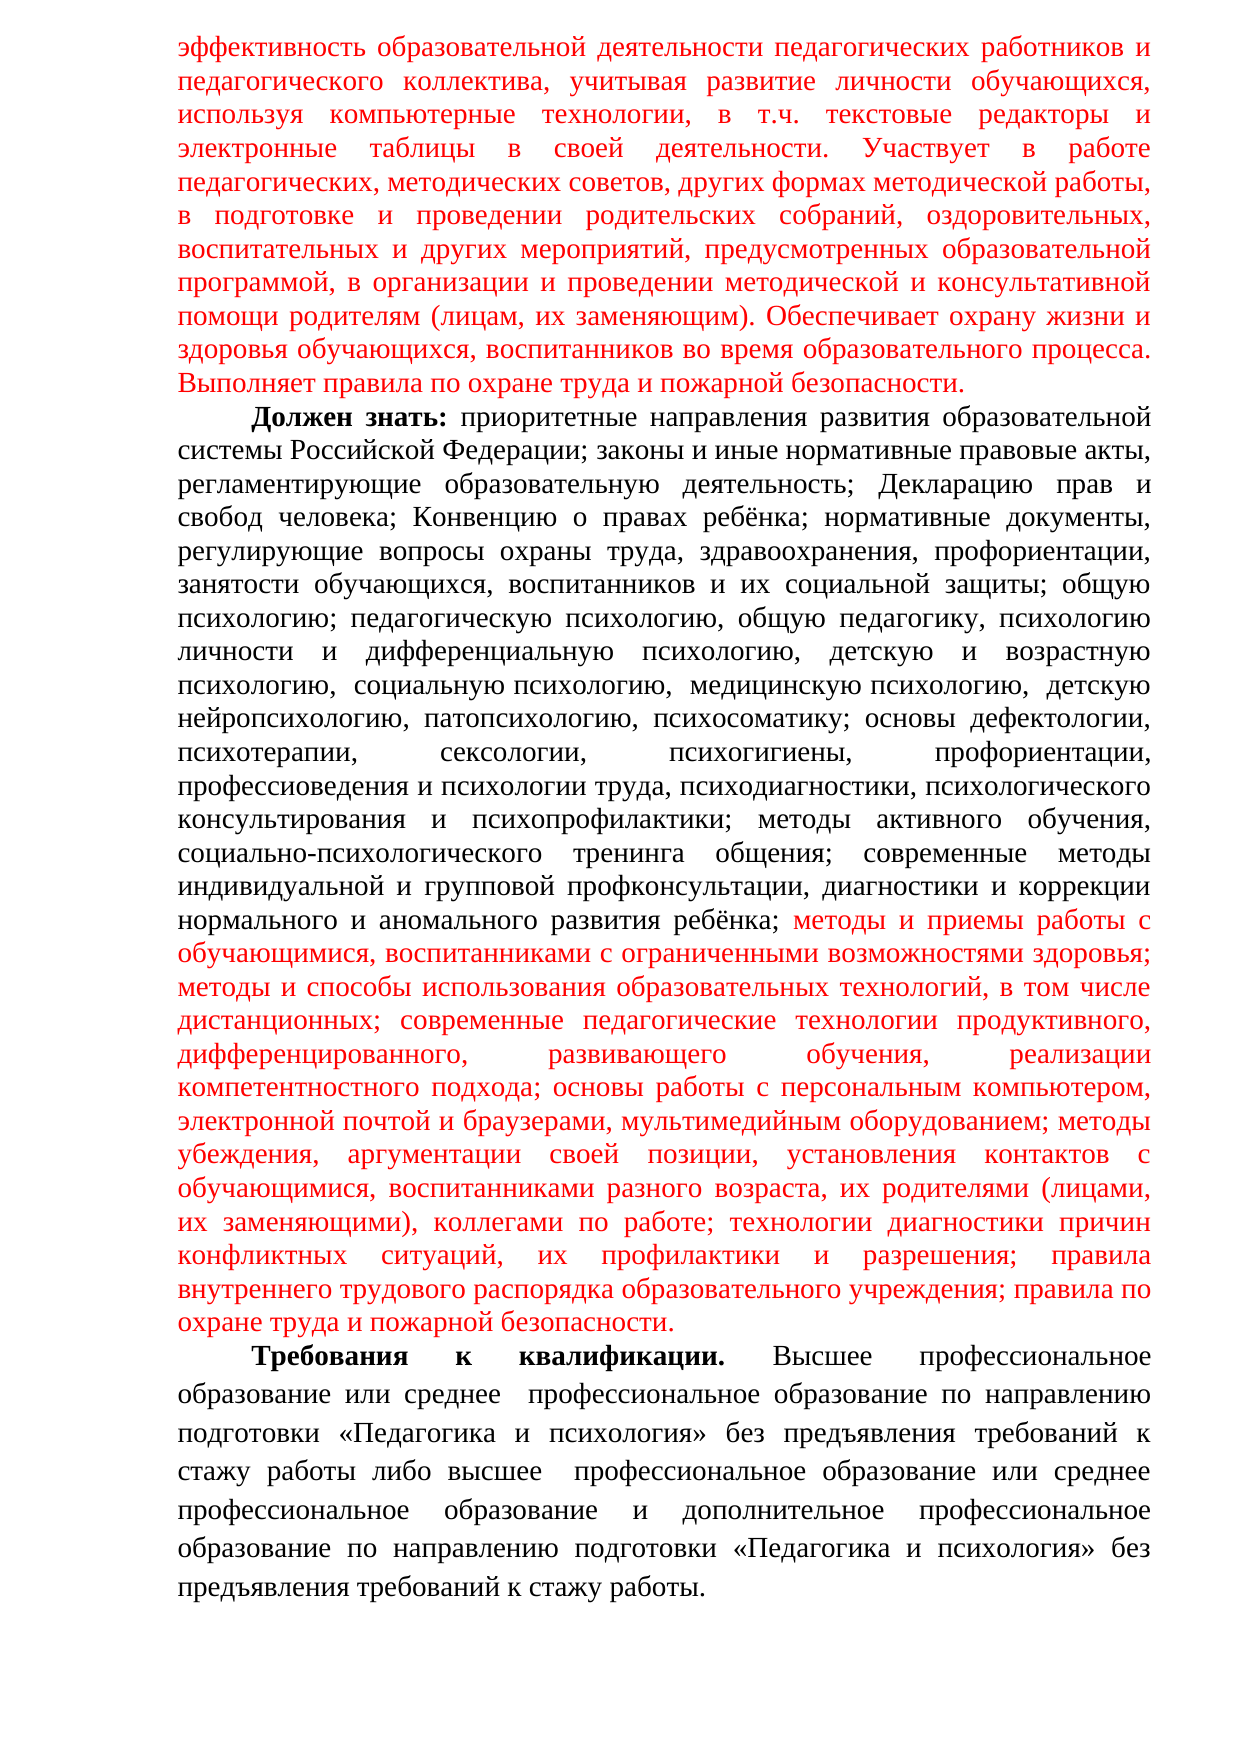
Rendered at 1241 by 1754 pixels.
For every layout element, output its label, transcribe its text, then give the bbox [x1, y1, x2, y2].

text Должен знать: приоритетные направления развития образовательной системы Российской Федерации; законы и иные нормативные правовые акты, регламентирующие образовательную деятельность; Декларацию прав и свобод человека; Конвенцию о правах ребёнка; нормативные документы, регулирующие вопросы охраны труда, здравоохранения, профориентации, занятости обучающихся, воспитанников и их социальной защиты; общую психологию; педагогическую психологию, общую педагогику, психологию личности и дифференциальную психологию, детскую и возрастную психологию, социальную психологию, медицинскую психологию, детскую нейропсихологию, патопсихологию, психосоматику; основы дефектологии, психотерапии, сексологии, психогигиены, профориентации, профессиоведения и психологии труда, психодиагностики, психологического консультирования и психопрофилактики; методы активного обучения, социально-психологического тренинга общения; современные методы индивидуальной и групповой профконсультации, диагностики и коррекции нормального и аномального развития ребёнка; методы и приемы работы с обучающимися, воспитанниками с ограниченными возможностями здоровья; методы и способы использования образовательных технологий, в том числе дистанционных; современные педагогические технологии продуктивного, дифференцированного, развивающего обучения, реализации компетентностного подхода; основы работы с персональным компьютером, электронной почтой и браузерами, мультимедийным оборудованием; методы убеждения, аргументации своей позиции, установления контактов с обучающимися, воспитанниками разного возраста, их родителями (лицами, их заменяющими), коллегами по работе; технологии диагностики причин конфликтных ситуаций, их профилактики и разрешения; правила внутреннего трудового распорядка образовательного учреждения; правила по охране труда и пожарной безопасности. [177, 399, 1152, 1338]
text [177, 29, 1152, 399]
text Требования к квалификации. Высшее профессиональное образование или среднее профессиональное образование по направлению подготовки «Педагогика и психология» без предъявления требований к стажу работы либо высшее профессиональное образование или среднее профессиональное образование и дополнительное профессиональное образование по направлению подготовки «Педагогика и психология» без предъявления требований к стажу работы. [177, 1338, 1152, 1603]
